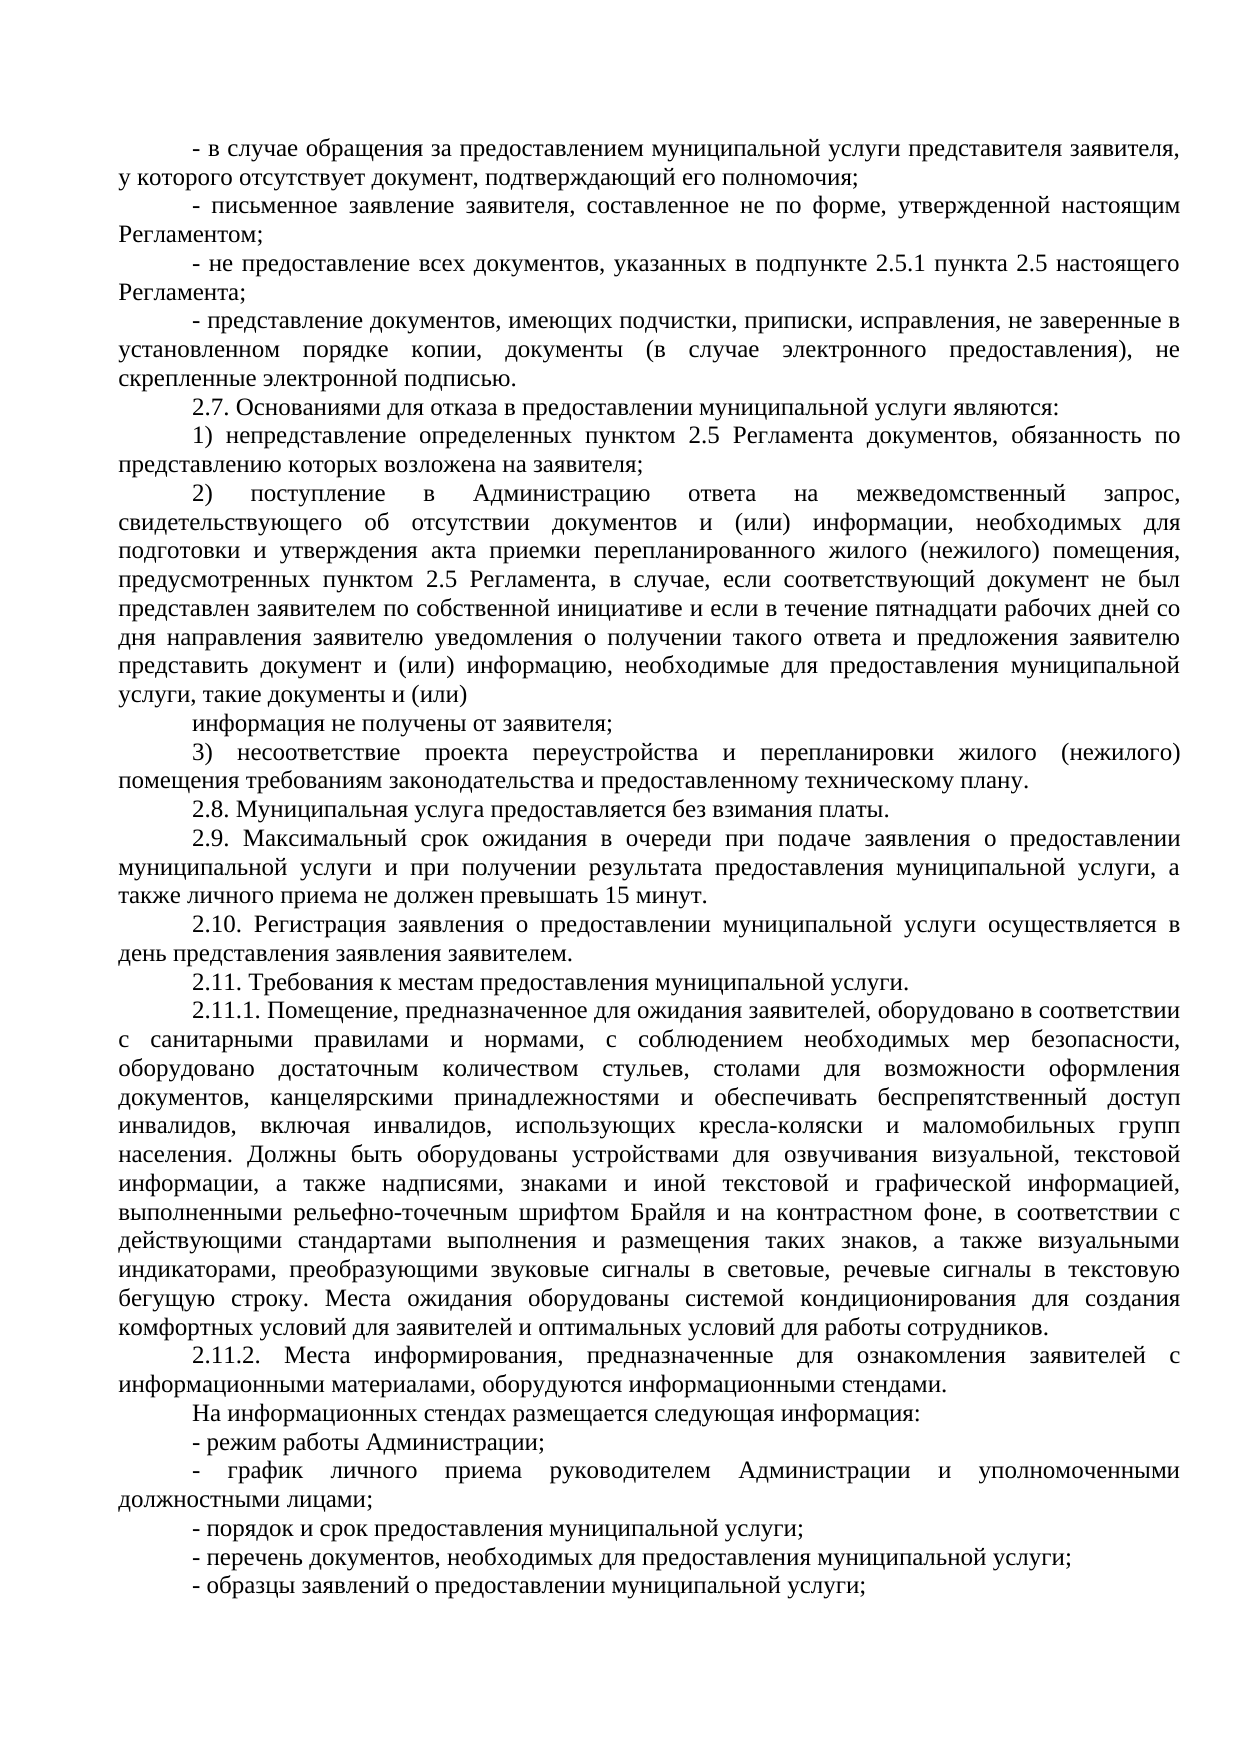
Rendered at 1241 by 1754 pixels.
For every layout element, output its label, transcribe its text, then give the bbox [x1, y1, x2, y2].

text - в случае обращения за предоставлением муниципальной услуги представителя заявителя, у которого отсутствует документ, подтверждающий его полномочия; [118, 133, 1181, 190]
text 2.9. Максимальный срок ожидания в очереди при подаче заявления о предоставлении муниципальной услуги и при получении результата предоставления муниципальной услуги, а также личного приема не должен превышать 15 минут. [118, 823, 1181, 909]
text - не предоставление всех документов, указанных в подпункте 2.5.1 пункта 2.5 настоящего Регламента; [118, 248, 1181, 305]
text - представление документов, имеющих подчистки, приписки, исправления, не заверенные в установленном порядке копии, документы (в случае электронного предоставления), не скрепленные электронной подписью. [118, 305, 1181, 392]
text 3) несоответствие проекта переустройства и перепланировки жилого (нежилого) помещения требованиям законодательства и предоставленному техническому плану. [118, 737, 1181, 794]
text - перечень документов, необходимых для предоставления муниципальной услуги; [118, 1542, 1181, 1570]
text 1) непредставление определенных пунктом 2.5 Регламента документов, обязанность по представлению которых возложена на заявителя; [118, 420, 1181, 478]
text - порядок и срок предоставления муниципальной услуги; [118, 1513, 1181, 1542]
text - письменное заявление заявителя, составленное не по форме, утвержденной настоящим Регламентом; [118, 190, 1181, 248]
text 2.10. Регистрация заявления о предоставлении муниципальной услуги осуществляется в день представления заявления заявителем. [118, 909, 1181, 967]
text 2.11. Требования к местам предоставления муниципальной услуги. [118, 967, 1181, 995]
text 2.8. Муниципальная услуга предоставляется без взимания платы. [118, 794, 1181, 823]
text На информационных стендах размещается следующая информация: [118, 1398, 1181, 1427]
text информация не получены от заявителя; [118, 708, 1181, 737]
text 2.7. Основаниями для отказа в предоставлении муниципальной услуги являются: [118, 392, 1181, 420]
text 2.11.2. Места информирования, предназначенные для ознакомления заявителей с информационными материалами, оборудуются информационными стендами. [118, 1340, 1181, 1398]
text - режим работы Администрации; [118, 1427, 1181, 1455]
text - график личного приема руководителем Администрации и уполномоченными должностными лицами; [118, 1455, 1181, 1513]
text 2.11.1. Помещение, предназначенное для ожидания заявителей, оборудовано в соответствии с санитарными правилами и нормами, с соблюдением необходимых мер безопасности, оборудовано достаточным количеством стульев, столами для возможности оформления документов, канцелярскими принадлежностями и обеспечивать беспрепятственный доступ инвалидов, включая инвалидов, использующих кресла-коляски и маломобильных групп населения. Должны быть оборудованы устройствами для озвучивания визуальной, текстовой информации, а также надписями, знаками и иной текстовой и графической информацией, выполненными рельефно-точечным шрифтом Брайля и на контрастном фоне, в соответствии с действующими стандартами выполнения и размещения таких знаков, а также визуальными индикаторами, преобразующими звуковые сигналы в световые, речевые сигналы в текстовую бегущую строку. Места ожидания оборудованы системой кондиционирования для создания комфортных условий для заявителей и оптимальных условий для работы сотрудников. [118, 995, 1181, 1340]
text 2) поступление в Администрацию ответа на межведомственный запрос, свидетельствующего об отсутствии документов и (или) информации, необходимых для подготовки и утверждения акта приемки перепланированного жилого (нежилого) помещения, предусмотренных пунктом 2.5 Регламента, в случае, если соответствующий документ не был представлен заявителем по собственной инициативе и если в течение пятнадцати рабочих дней со дня направления заявителю уведомления о получении такого ответа и предложения заявителю представить документ и (или) информацию, необходимые для предоставления муниципальной услуги, такие документы и (или) [118, 478, 1181, 708]
text - образцы заявлений о предоставлении муниципальной услуги; [118, 1570, 1181, 1599]
